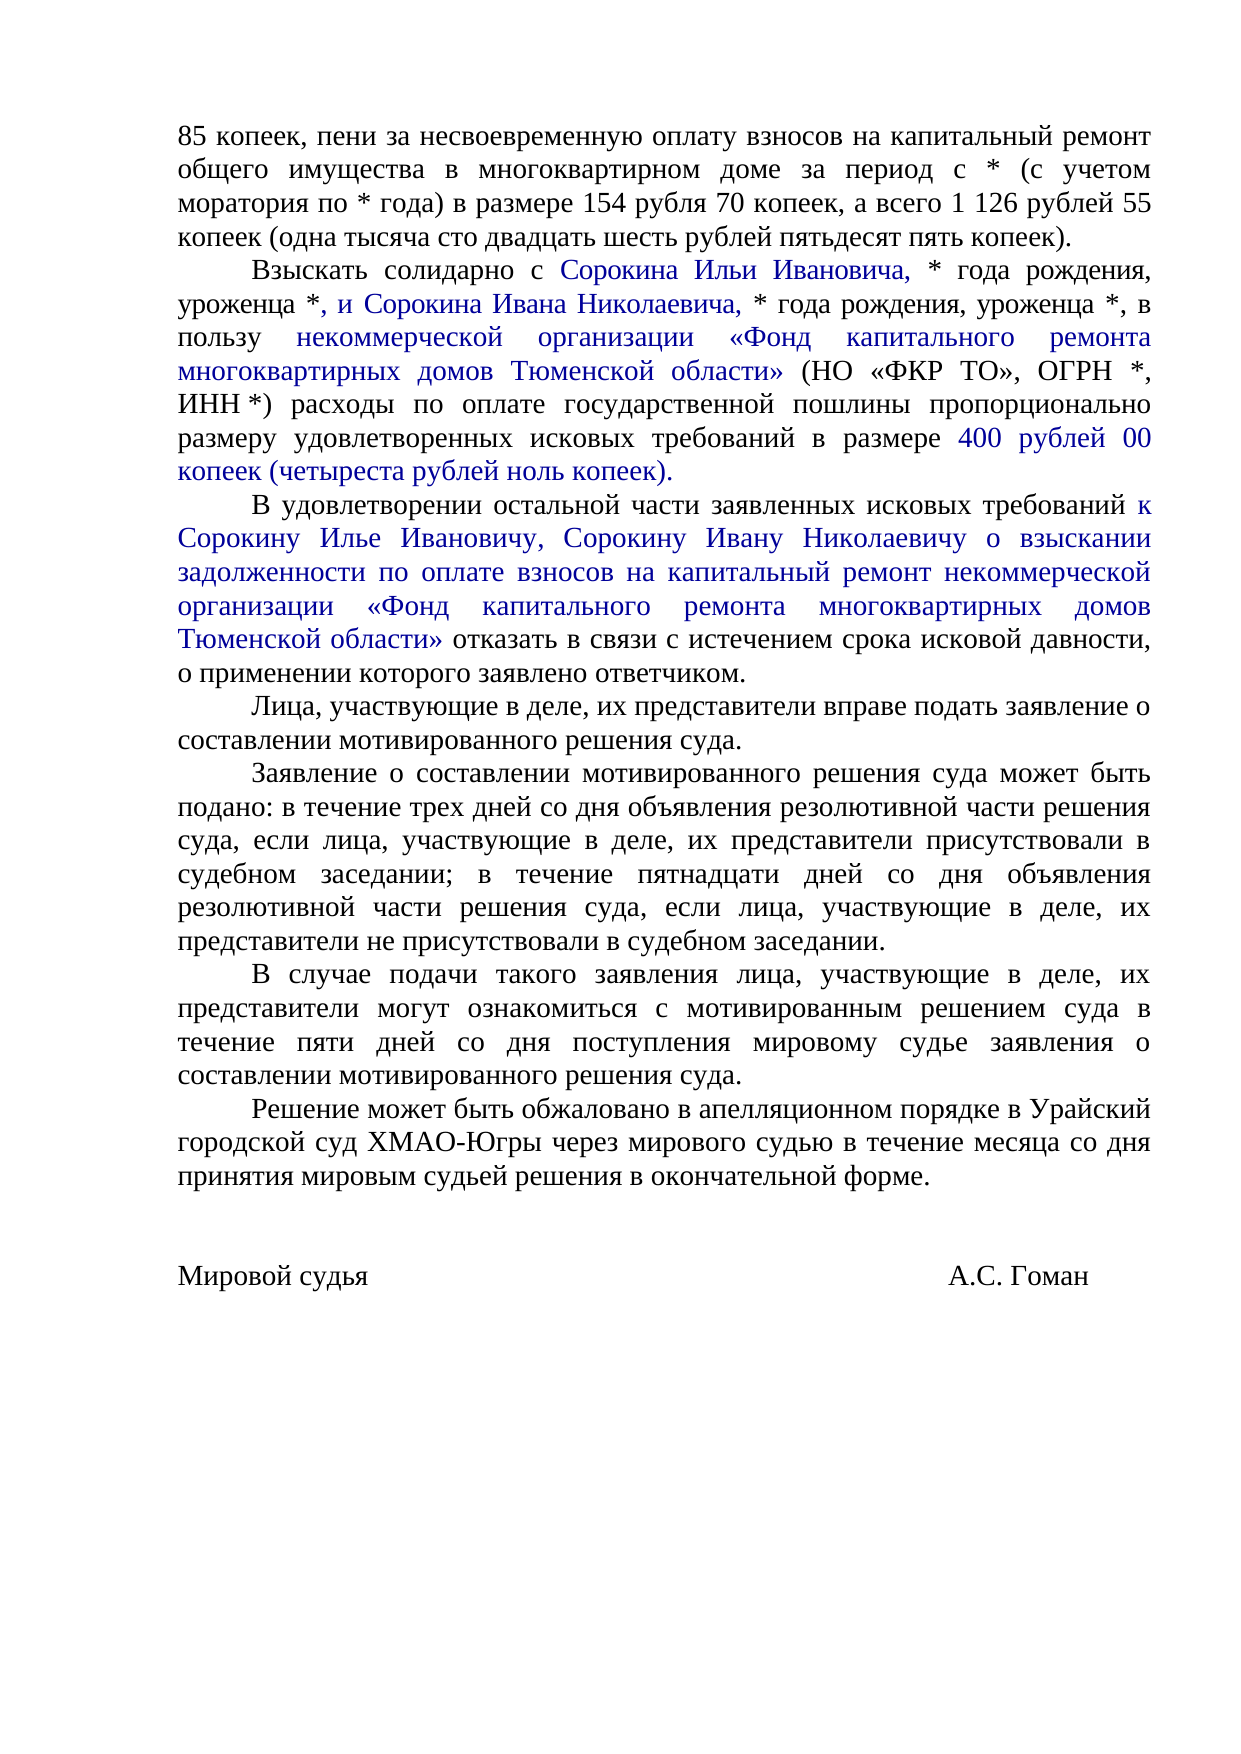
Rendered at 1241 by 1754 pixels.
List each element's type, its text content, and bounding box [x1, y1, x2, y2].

text В случае подачи такого заявления лица, участвующие в деле, их представители могут ознакомиться с мотивированным решением суда в течение пяти дней со дня поступления мировому судье заявления о составлении мотивированного решения суда. [177, 957, 1152, 1091]
text Решение может быть обжаловано в апелляционном порядке в Урайский городской суд ХМАО-Югры через мирового судью в течение месяца со дня принятия мировым судьей решения в окончательной форме. [177, 1091, 1152, 1191]
text Заявление о составлении мотивированного решения суда может быть подано: в течение трех дней со дня объявления резолютивной части решения суда, если лица, участвующие в деле, их представители присутствовали в судебном заседании; в течение пятнадцати дней со дня объявления резолютивной части решения суда, если лица, участвующие в деле, их представители не присутствовали в судебном заседании. [177, 755, 1152, 957]
text Взыскать солидарно с Сорокина Ильи Ивановича, * года рождения, уроженца *, и Сорокина Ивана Николаевича, * года рождения, уроженца *, в пользу некоммерческой организации «Фонд капитального ремонта многоквартирных домов Тюменской области» (НО «ФКР ТО», ОГРН *, ИНН *) расходы по оплате государственной пошлины пропорционально размеру удовлетворенных исковых требований в размере 400 рублей 00 копеек (четыреста рублей ноль копеек). [177, 252, 1152, 487]
text В удовлетворении остальной части заявленных исковых требований к Сорокину Илье Ивановичу, Сорокину Ивану Николаевичу о взыскании задолженности по оплате взносов на капитальный ремонт некоммерческой организации «Фонд капитального ремонта многоквартирных домов Тюменской области» отказать в связи с истечением срока исковой давности, о применении которого заявлено ответчиком. [177, 487, 1152, 688]
text Лица, участвующие в деле, их представители вправе подать заявление о составлении мотивированного решения суда. [177, 688, 1152, 755]
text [177, 118, 1152, 252]
text Мировой судья А.С. Гоман [177, 1258, 1152, 1292]
